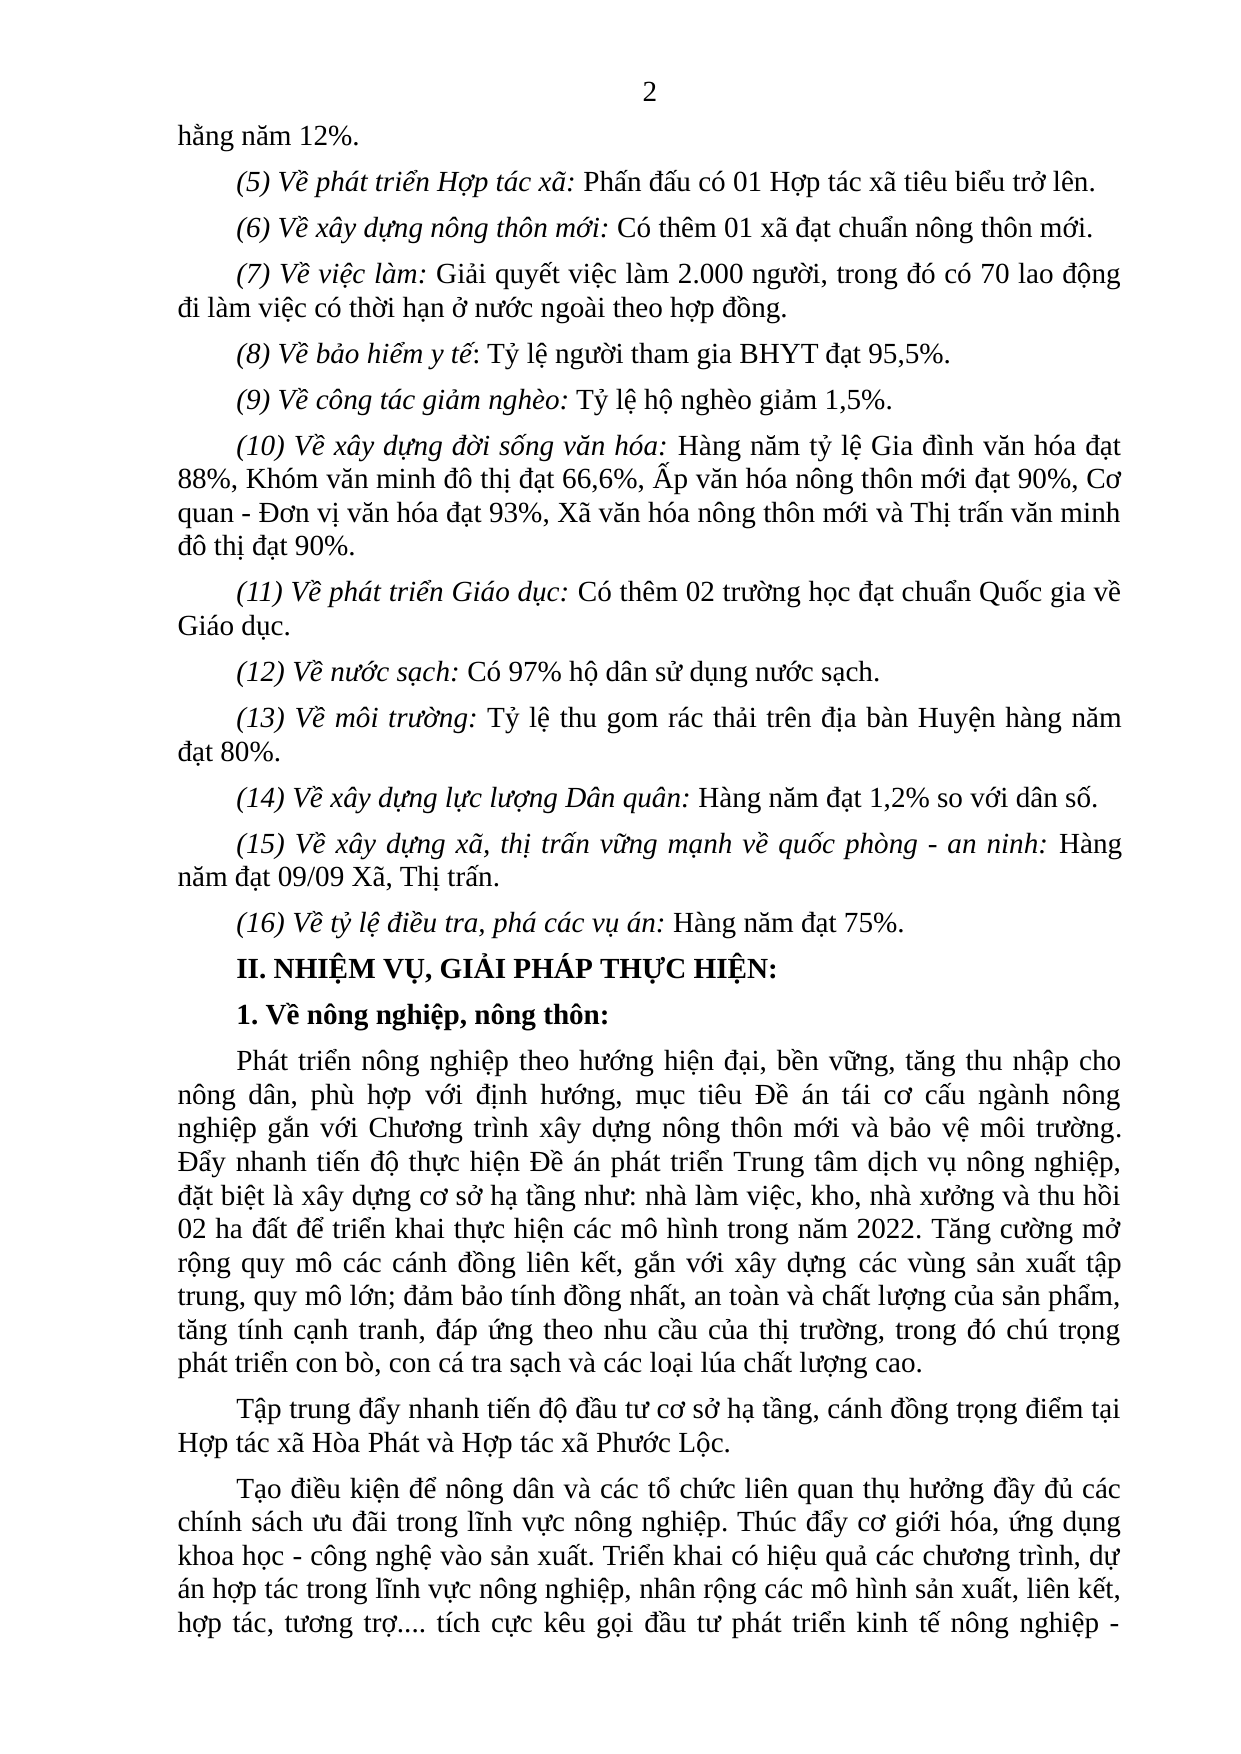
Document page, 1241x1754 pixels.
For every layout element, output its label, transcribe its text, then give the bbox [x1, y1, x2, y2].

text (12) Về nước sạch: Có 97% hộ dân sử dụng nước sạch. [177, 654, 1122, 688]
text Tập trung đẩy nhanh tiến độ đầu tư cơ sở hạ tầng, cánh đồng trọng điểm tại Hợp tác xã Hòa Phát và Hợp tác xã Phước Lộc. [177, 1391, 1122, 1458]
text (9) Về công tác giảm nghèo: Tỷ lệ hộ nghèo giảm 1,5%. [177, 382, 1122, 415]
text (16) Về tỷ lệ điều tra, phá các vụ án: Hàng năm đạt 75%. [177, 905, 1122, 939]
text II. NHIỆM VỤ, GIẢI PHÁP THỰC HIỆN: [177, 951, 1122, 985]
text (7) Về việc làm: Giải quyết việc làm 2.000 người, trong đó có 70 lao động đi làm việc có thời hạn ở nước ngoài theo hợp đồng. [177, 256, 1122, 323]
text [177, 118, 1122, 152]
text (10) Về xây dựng đời sống văn hóa: Hàng năm tỷ lệ Gia đình văn hóa đạt 88%, Khóm văn minh đô thị đạt 66,6%, Ấp văn hóa nông thôn mới đạt 90%, Cơ quan - Đơn vị văn hóa đạt 93%, Xã văn hóa nông thôn mới và Thị trấn văn minh đô thị đạt 90%. [177, 428, 1122, 562]
text Phát triển nông nghiệp theo hướng hiện đại, bền vững, tăng thu nhập cho nông dân, phù hợp với định hướng, mục tiêu Đề án tái cơ cấu ngành nông nghiệp gắn với Chương trình xây dựng nông thôn mới và bảo vệ môi trường. Đẩy nhanh tiến độ thực hiện Đề án phát triển Trung tâm dịch vụ nông nghiệp, đặt biệt là xây dựng cơ sở hạ tầng như: nhà làm việc, kho, nhà xưởng và thu hồi 02 ha đất để triển khai thực hiện các mô hình trong năm 2022. Tăng cường mở rộng quy mô các cánh đồng liên kết, gắn với xây dựng các vùng sản xuất tập trung, quy mô lớn; đảm bảo tính đồng nhất, an toàn và chất lượng của sản phẩm, tăng tính cạnh tranh, đáp ứng theo nhu cầu của thị trường, trong đó chú trọng phát triển con bò, con cá tra sạch và các loại lúa chất lượng cao. [177, 1043, 1122, 1379]
text (11) Về phát triển Giáo dục: Có thêm 02 trường học đạt chuẩn Quốc gia về Giáo dục. [177, 574, 1122, 642]
text (8) Về bảo hiểm y tế: Tỷ lệ người tham gia BHYT đạt 95,5%. [177, 336, 1122, 369]
text (13) Về môi trường: Tỷ lệ thu gom rác thải trên địa bàn Huyện hàng năm đạt 80%. [177, 700, 1122, 767]
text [177, 1471, 1122, 1639]
text (6) Về xây dựng nông thôn mới: Có thêm 01 xã đạt chuẩn nông thôn mới. [177, 210, 1122, 244]
text 1. Về nông nghiệp, nông thôn: [177, 997, 1122, 1031]
text (5) Về phát triển Hợp tác xã: Phấn đấu có 01 Hợp tác xã tiêu biểu trở lên. [177, 164, 1122, 198]
text (15) Về xây dựng xã, thị trấn vững mạnh về quốc phòng - an ninh: Hàng năm đạt 09/09 Xã, Thị trấn. [177, 826, 1122, 893]
text (14) Về xây dựng lực lượng Dân quân: Hàng năm đạt 1,2% so với dân số. [177, 780, 1122, 813]
